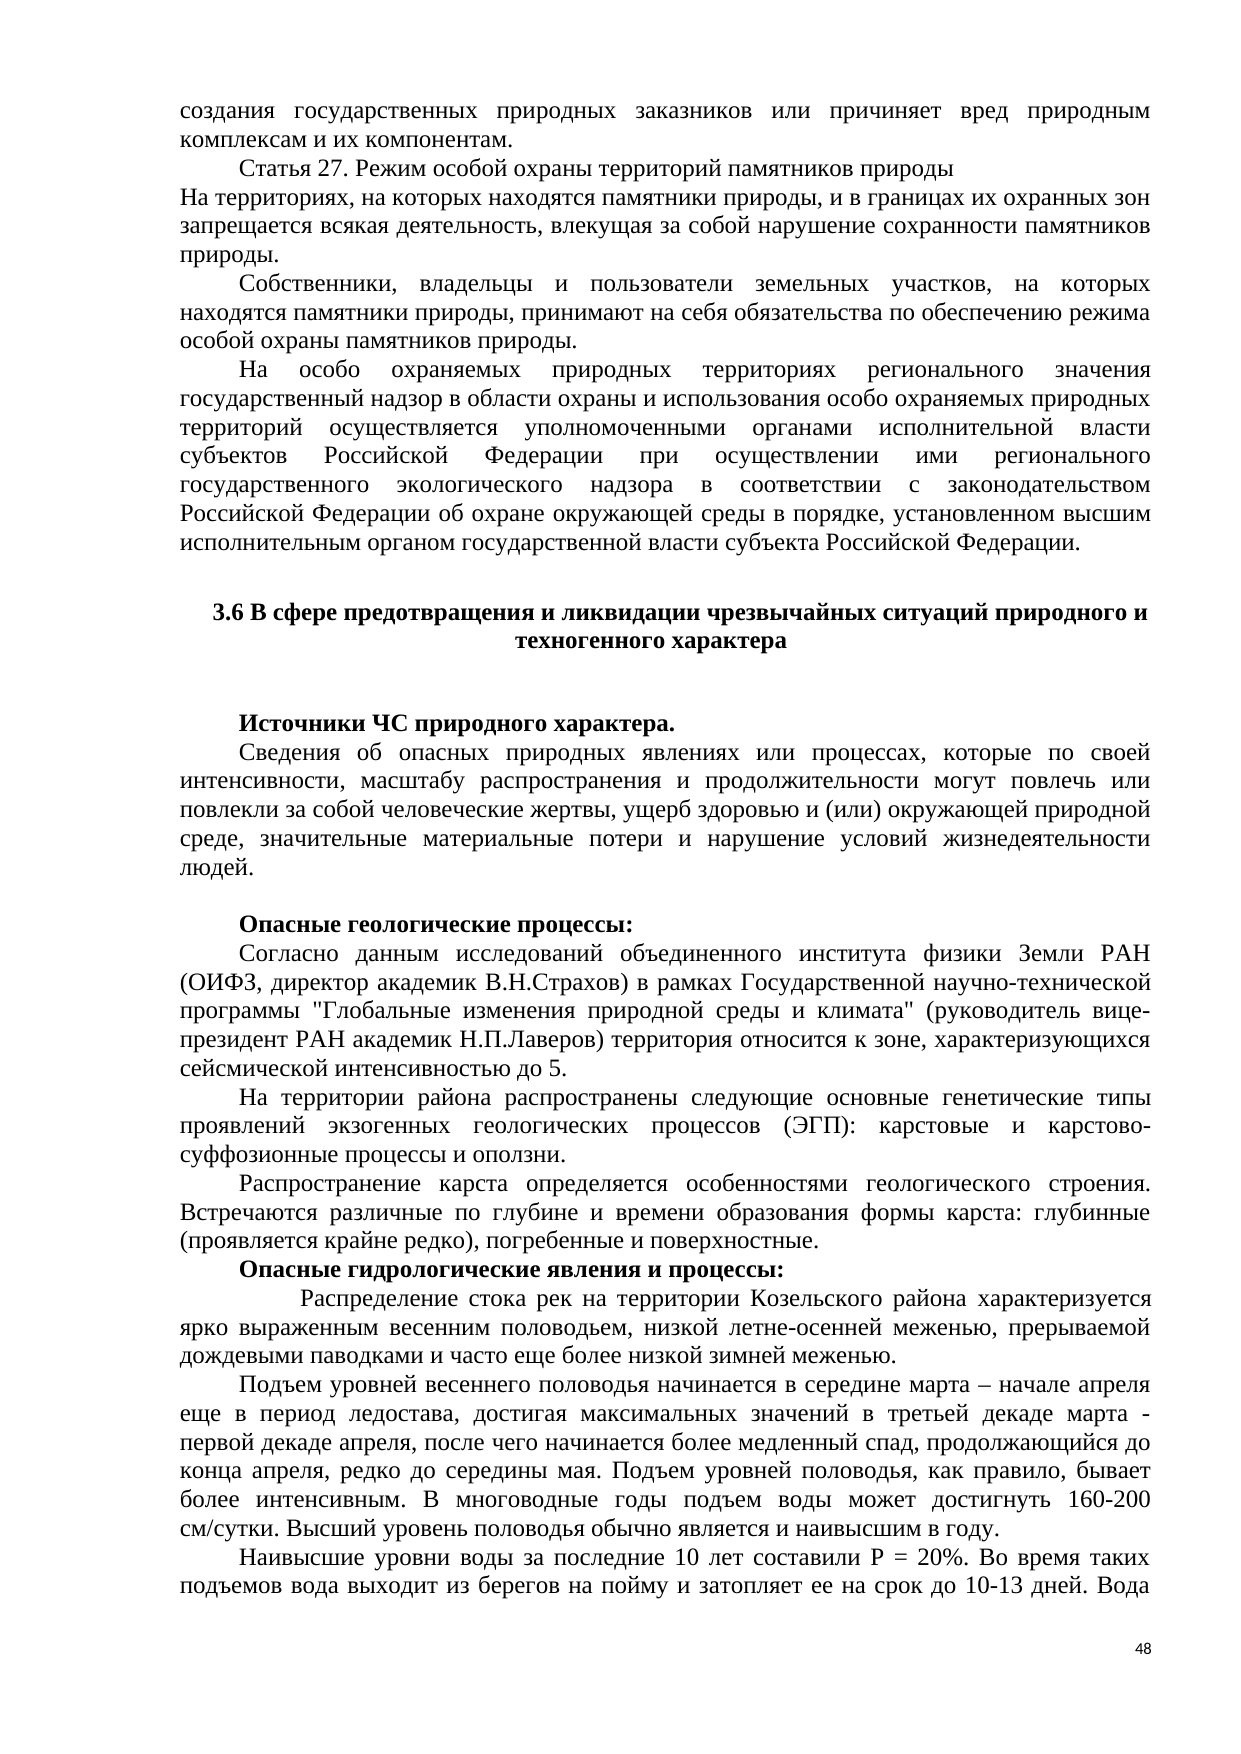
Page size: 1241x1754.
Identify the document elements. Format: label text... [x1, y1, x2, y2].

text Подъем уровней весеннего половодья начинается в середине марта – начале апреля еще в период ледостава, достигая максимальных значений в третьей декаде марта - первой декаде апреля, после чего начинается более медленный спад, продолжающийся до конца апреля, редко до середины мая. Подъем уровней половодья, как правило, бывает более интенсивным. В многоводные годы подъем воды может достигнуть 160-200 см/сутки. Высший уровень половодья обычно является и наивысшим в году. [179, 1369, 1152, 1542]
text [179, 95, 1152, 153]
text Распределение стока рек на территории Козельского района характеризуется ярко выраженным весенним половодьем, низкой летне-осенней меженью, прерываемой дождевыми паводками и часто еще более низкой зимней меженью. [179, 1283, 1152, 1369]
text На особо охраняемых природных территориях регионального значения государственный надзор в области охраны и использования особо охраняемых природных территорий осуществляется уполномоченными органами исполнительной власти субъектов Российской Федерации при осуществлении ими регионального государственного экологического надзора в соответствии с законодательством Российской Федерации об охране окружающей среды в порядке, установленном высшим исполнительным органом государственной власти субъекта Российской Федерации. [179, 354, 1152, 555]
text Собственники, владельцы и пользователи земельных участков, на которых находятся памятники природы, принимают на себя обязательства по обеспечению режима особой охраны памятников природы. [179, 268, 1152, 354]
text Согласно данным исследований объединенного института физики Земли РАН (ОИФЗ, директор академик В.Н.Страхов) в рамках Государственной научно-технической программы "Глобальные изменения природной среды и климата" (руководитель вице-президент РАН академик Н.П.Лаверов) территория относится к зоне, характеризующихся сейсмической интенсивностью до 5. [179, 938, 1152, 1082]
text На территориях, на которых находятся памятники природы, и в границах их охранных зон запрещается всякая деятельность, влекущая за собой нарушение сохранности памятников природы. [179, 182, 1152, 268]
text Источники ЧС природного характера. [179, 708, 1152, 737]
text Опасные гидрологические явления и процессы: [179, 1254, 1152, 1283]
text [179, 1542, 1152, 1599]
text Распространение карста определяется особенностями геологического строения. Встречаются различные по глубине и времени образования формы карста: глубинные (проявляется крайне редко), погребенные и поверхностные. [179, 1168, 1152, 1254]
subtitle 3.6 В сфере предотвращения и ликвидации чрезвычайных ситуаций природного и техногенного характера [150, 597, 1152, 654]
text На территории района распространены следующие основные генетические типы проявлений экзогенных геологических процессов (ЭГП): карстовые и карстово-суффозионные процессы и оползни. [179, 1082, 1152, 1168]
text Сведения об опасных природных явлениях или процессах, которые по своей интенсивности, масштабу распространения и продолжительности могут повлечь или повлекли за собой человеческие жертвы, ущерб здоровью и (или) окружающей природной среде, значительные материальные потери и нарушение условий жизнедеятельности людей. [179, 737, 1152, 880]
text Статья 27. Режим особой охраны территорий памятников природы [239, 153, 1152, 182]
text Опасные геологические процессы: [179, 909, 1152, 938]
